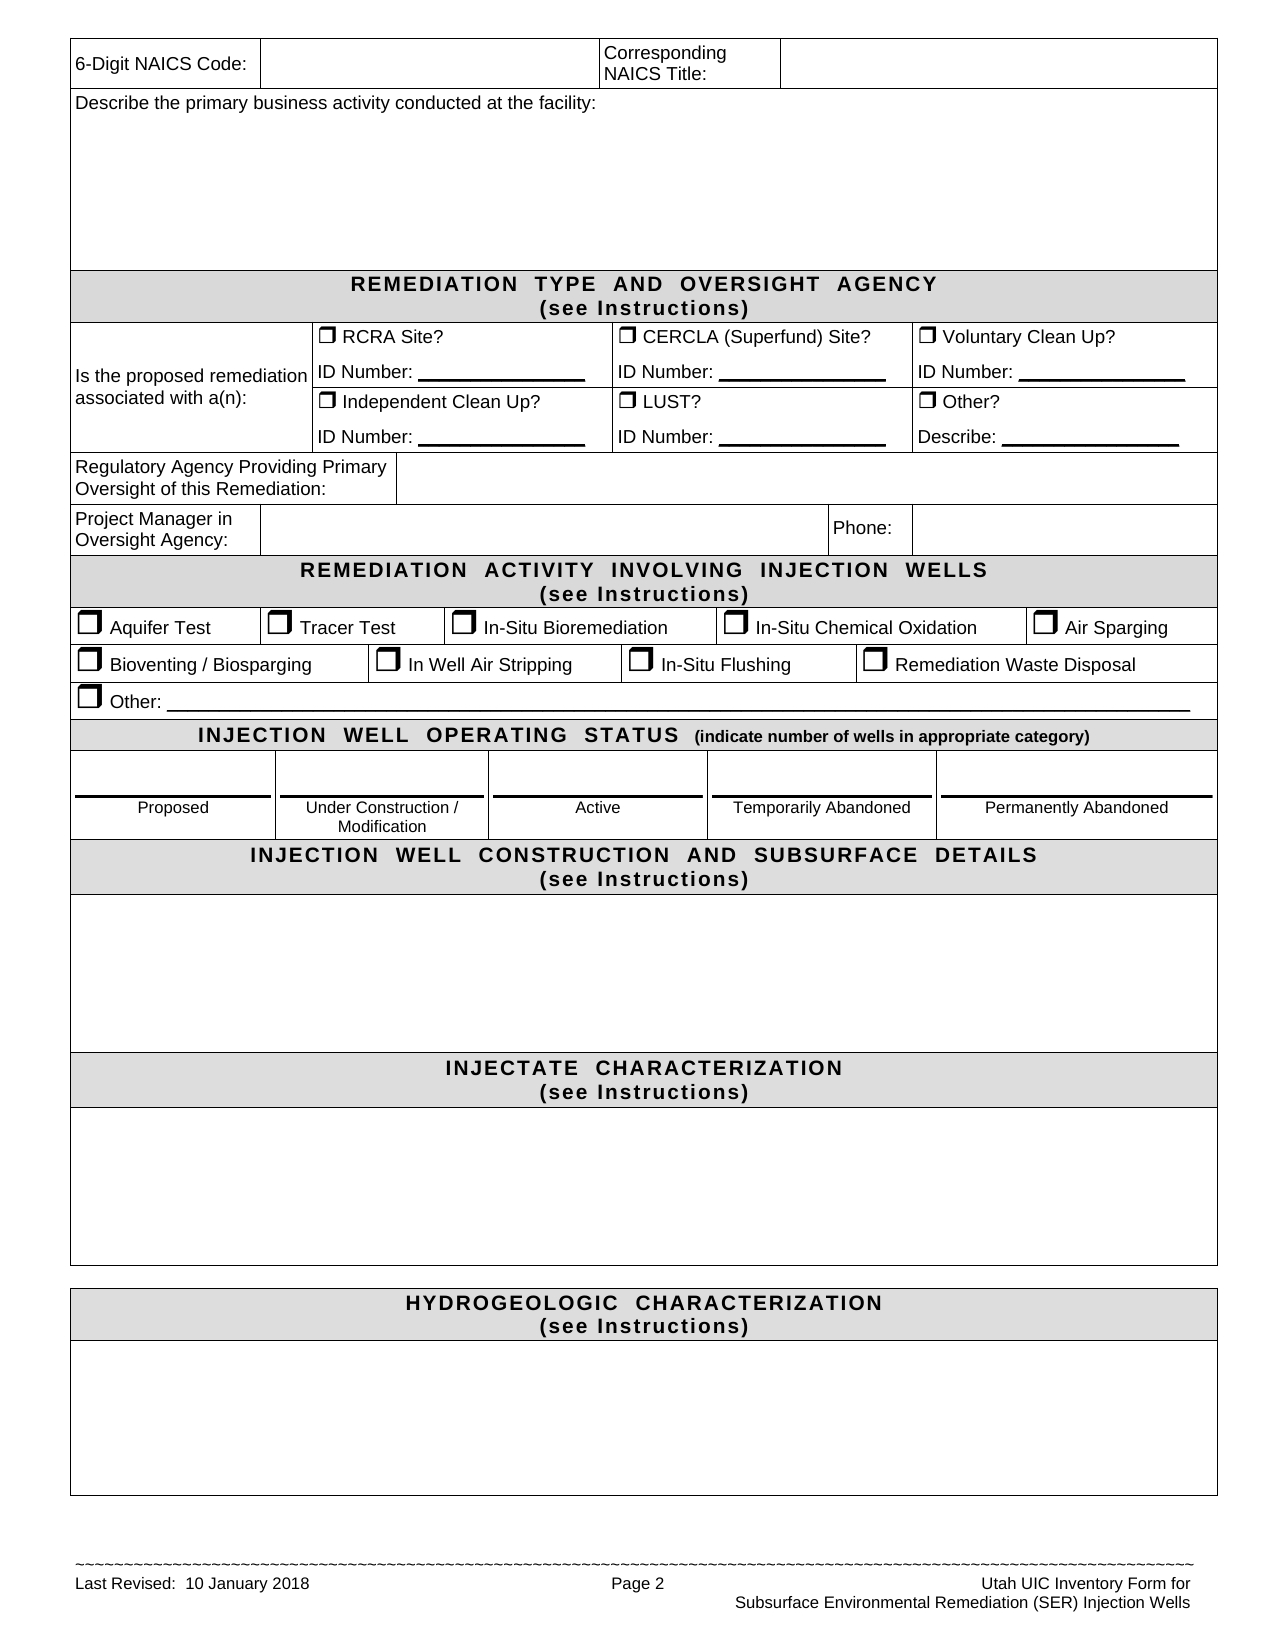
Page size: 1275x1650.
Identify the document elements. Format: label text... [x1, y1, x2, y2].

table_cell In-Situ Flushing [622, 645, 856, 682]
table_cell Active [489, 751, 707, 839]
table_cell [913, 505, 1217, 555]
table_cell Is the proposed remediation associated with a(n): [71, 323, 312, 452]
table_cell In Well Air Stripping [369, 645, 621, 682]
table_cell Other: __________________________________________________________________________________________________ [71, 683, 1217, 719]
table_cell [261, 505, 828, 555]
table_cell Describe the primary business activity conducted at the facility: [71, 89, 1217, 270]
table_cell Independent Clean Up? ID Number: ________________ [313, 388, 612, 452]
table_cell In-Situ Bioremediation [445, 608, 716, 644]
table_cell Other? Describe: _________________ [913, 388, 1217, 452]
table_cell Bioventing / Biosparging [71, 645, 368, 682]
table_cell Aquifer Test [71, 608, 260, 644]
table_cell Under Construction / Modification [276, 751, 488, 839]
table_header HYDROGEOLOGIC CHARACTERIZATION (see Instructions) [71, 1289, 1217, 1340]
table_cell Voluntary Clean Up? ID Number: ________________ [913, 323, 1217, 387]
table_cell [781, 39, 1217, 88]
table_cell [71, 1341, 1217, 1494]
table_cell Air Sparging [1027, 608, 1217, 644]
table_cell INJECTION WELL OPERATING STATUS (indicate number of wells in appropriate category) [71, 720, 1217, 750]
table_cell Regulatory Agency Providing Primary Oversight of this Remediation: [71, 453, 396, 503]
table_cell INJECTATE CHARACTERIZATION (see Instructions) [71, 1053, 1217, 1107]
table_cell REMEDIATION ACTIVITY INVOLVING INJECTION WELLS (see Instructions) [71, 556, 1217, 607]
table_cell Proposed [71, 751, 275, 839]
table_cell 6-Digit NAICS Code: [71, 39, 260, 88]
table_cell Temporarily Abandoned [708, 751, 936, 839]
table_cell CERCLA (Superfund) Site? ID Number: ________________ [613, 323, 912, 387]
table_cell [261, 39, 599, 88]
table_cell INJECTION WELL CONSTRUCTION AND SUBSURFACE DETAILS (see Instructions) [71, 840, 1217, 894]
table_cell RCRA Site? ID Number: ________________ [313, 323, 612, 387]
table_cell [71, 895, 1217, 1052]
table_cell Phone: [829, 505, 912, 555]
table_cell Tracer Test [261, 608, 444, 644]
table_cell Corresponding NAICS Title: [600, 39, 780, 88]
table_cell Project Manager in Oversight Agency: [71, 505, 260, 555]
table_cell REMEDIATION TYPE AND OVERSIGHT AGENCY (see Instructions) [71, 271, 1217, 322]
table_cell LUST? ID Number: ________________ [613, 388, 912, 452]
table_cell [71, 1108, 1217, 1265]
table_cell Remediation Waste Disposal [857, 645, 1217, 682]
table_cell [397, 453, 1217, 503]
table_cell Permanently Abandoned [937, 751, 1217, 839]
table_cell In-Situ Chemical Oxidation [717, 608, 1026, 644]
